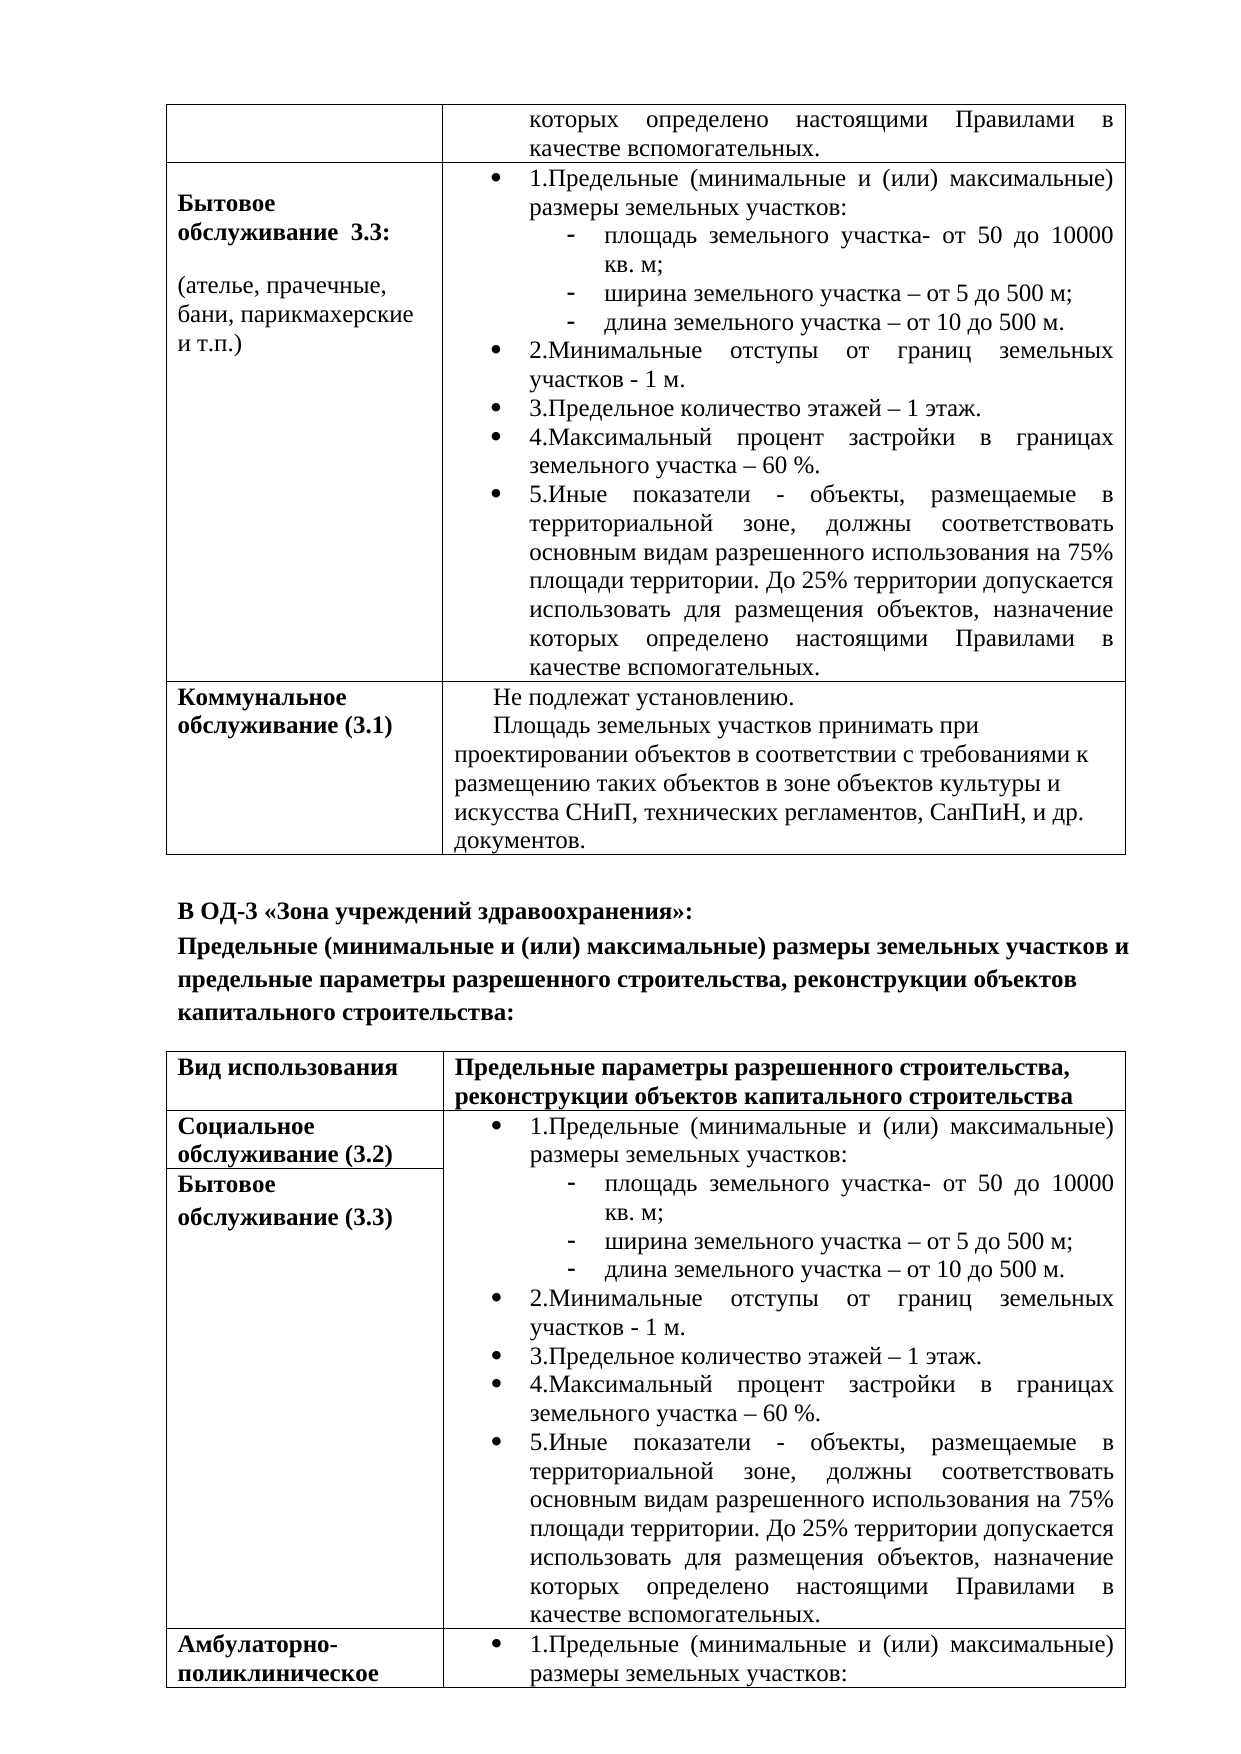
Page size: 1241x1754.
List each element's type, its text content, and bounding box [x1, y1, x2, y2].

table_cell Коммунальное обслуживание (3.1) [167, 682, 442, 854]
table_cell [167, 1629, 443, 1687]
table_header Вид использования [167, 1052, 443, 1110]
table_cell 1.Предельные (минимальные и (или) максимальные) размеры земельных участков: площадь земельного участка- от 50 до 10000 кв. м; ширина земельного участка – от 5 до 500 м; длина земельного участка – от 10 до 500 м. 2.Минимальные отступы от границ земельных участков - 1 м. 3.Предельное количество этажей – 1 этаж. 4.Максимальный процент застройки в границах земельного участка – 60 %. 5.Иные показатели - объекты, размещаемые в территориальной зоне, должны соответствовать основным видам разрешенного использования на 75% площади территории. До 25% территории допускается использовать для размещения объектов, назначение которых определено настоящими Правилами в качестве вспомогательных. [443, 163, 1125, 681]
table_cell Бытовое обслуживание (3.3) [167, 1169, 443, 1628]
table_header Предельные параметры разрешенного строительства, реконструкции объектов капитального строительства [444, 1052, 1125, 1110]
list Предельные (минимальные и (или) максимальные) размеры земельных участков и предельные параметры разрешенного строительства, реконструкции объектов капитального строительства: [177, 931, 1152, 1026]
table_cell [444, 1629, 1125, 1687]
table_cell Не подлежат установлению. Площадь земельных участков принимать при проектировании объектов в соответствии с требованиями к размещению таких объектов в зоне объектов культуры и искусства СНиП, технических регламентов, СанПиН, и др. документов. [443, 682, 1125, 854]
table_cell Социальное обслуживание (3.2) [167, 1111, 443, 1168]
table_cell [443, 105, 1125, 162]
text В ОД-3 «Зона учреждений здравоохранения»: [177, 896, 1152, 925]
table_cell Бытовое обслуживание 3.3: (ателье, прачечные, бани, парикмахерские и т.п.) [167, 163, 442, 681]
table_cell 1.Предельные (минимальные и (или) максимальные) размеры земельных участков: площадь земельного участка- от 50 до 10000 кв. м; ширина земельного участка – от 5 до 500 м; длина земельного участка – от 10 до 500 м. 2.Минимальные отступы от границ земельных участков - 1 м. 3.Предельное количество этажей – 1 этаж. 4.Максимальный процент застройки в границах земельного участка – 60 %. 5.Иные показатели - объекты, размещаемые в территориальной зоне, должны соответствовать основным видам разрешенного использования на 75% площади территории. До 25% территории допускается использовать для размещения объектов, назначение которых определено настоящими Правилами в качестве вспомогательных. [444, 1111, 1125, 1628]
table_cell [167, 105, 442, 162]
